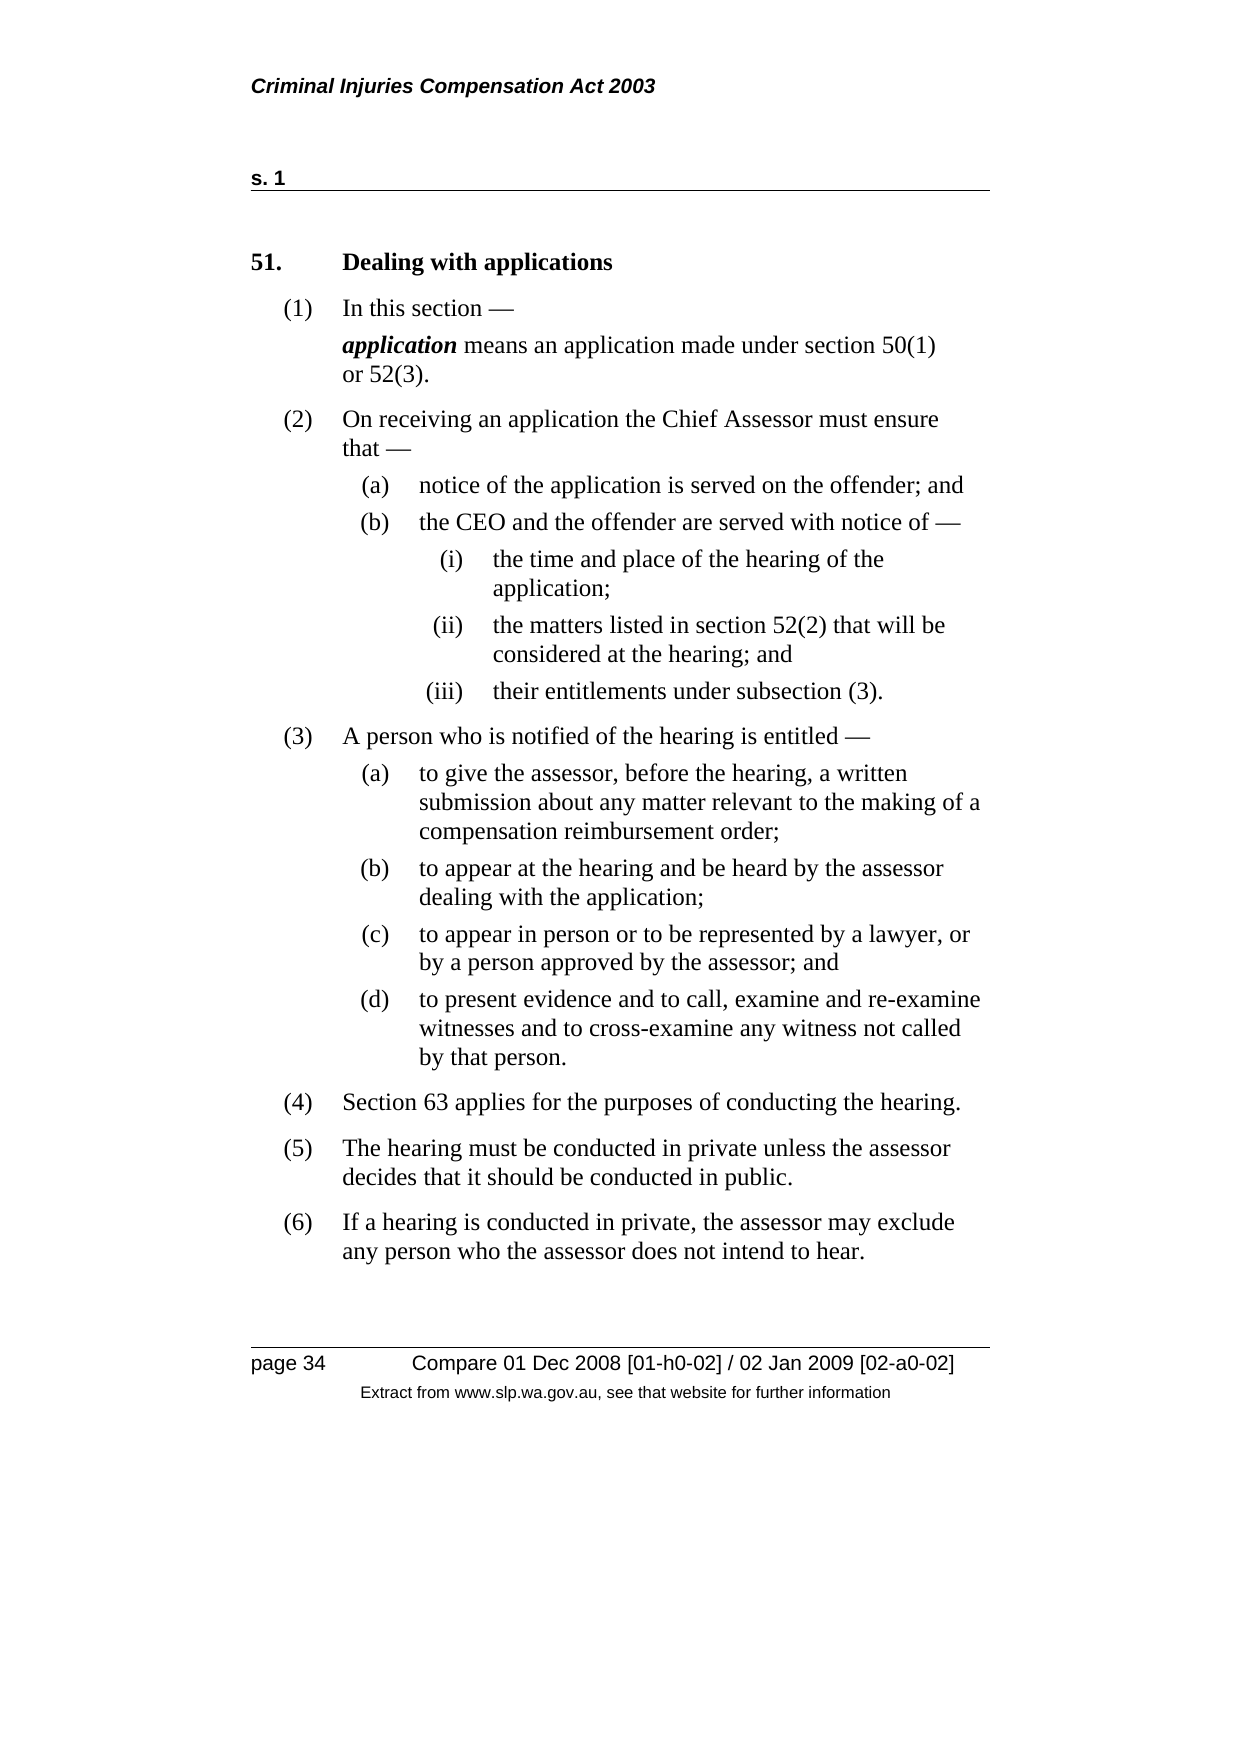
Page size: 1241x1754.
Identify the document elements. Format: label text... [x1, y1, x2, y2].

text (c) to appear in person or to be represented by a lawyer, or by a person approved by the assessor; and [251, 919, 990, 976]
text (4) Section 63 applies for the purposes of conducting the hearing. [251, 1087, 990, 1116]
text (a) to give the assessor, before the hearing, a written submission about any matter relevant to the making of a compensation reimbursement order; [251, 758, 990, 844]
text (i) the time and place of the hearing of the application; [251, 544, 990, 602]
text application means an application made under section 50(1) or 52(3). [251, 330, 990, 387]
text (b) the CEO and the offender are served with notice of — [251, 507, 990, 536]
text (3) A person who is notified of the hearing is entitled — [251, 721, 990, 750]
subtitle 51. Dealing with applications [251, 247, 990, 276]
text (b) to appear at the hearing and be heard by the assessor dealing with the application; [251, 853, 990, 910]
text (ii) the matters listed in section 52(2) that will be considered at the hearing; and [251, 610, 990, 667]
text (1) In this section — [251, 293, 990, 322]
text (5) The hearing must be conducted in private unless the assessor decides that it should be conducted in public. [251, 1133, 990, 1190]
text (6) If a hearing is conducted in private, the assessor may exclude any person who the assessor does not intend to hear. [251, 1207, 990, 1264]
text (d) to present evidence and to call, examine and re-examine witnesses and to cross-examine any witness not called by that person. [251, 984, 990, 1071]
text (iii) their entitlements under subsection (3). [251, 676, 990, 704]
text (2) On receiving an application the Chief Assessor must ensure that — [251, 404, 990, 462]
text (a) notice of the application is served on the offender; and [251, 470, 990, 499]
